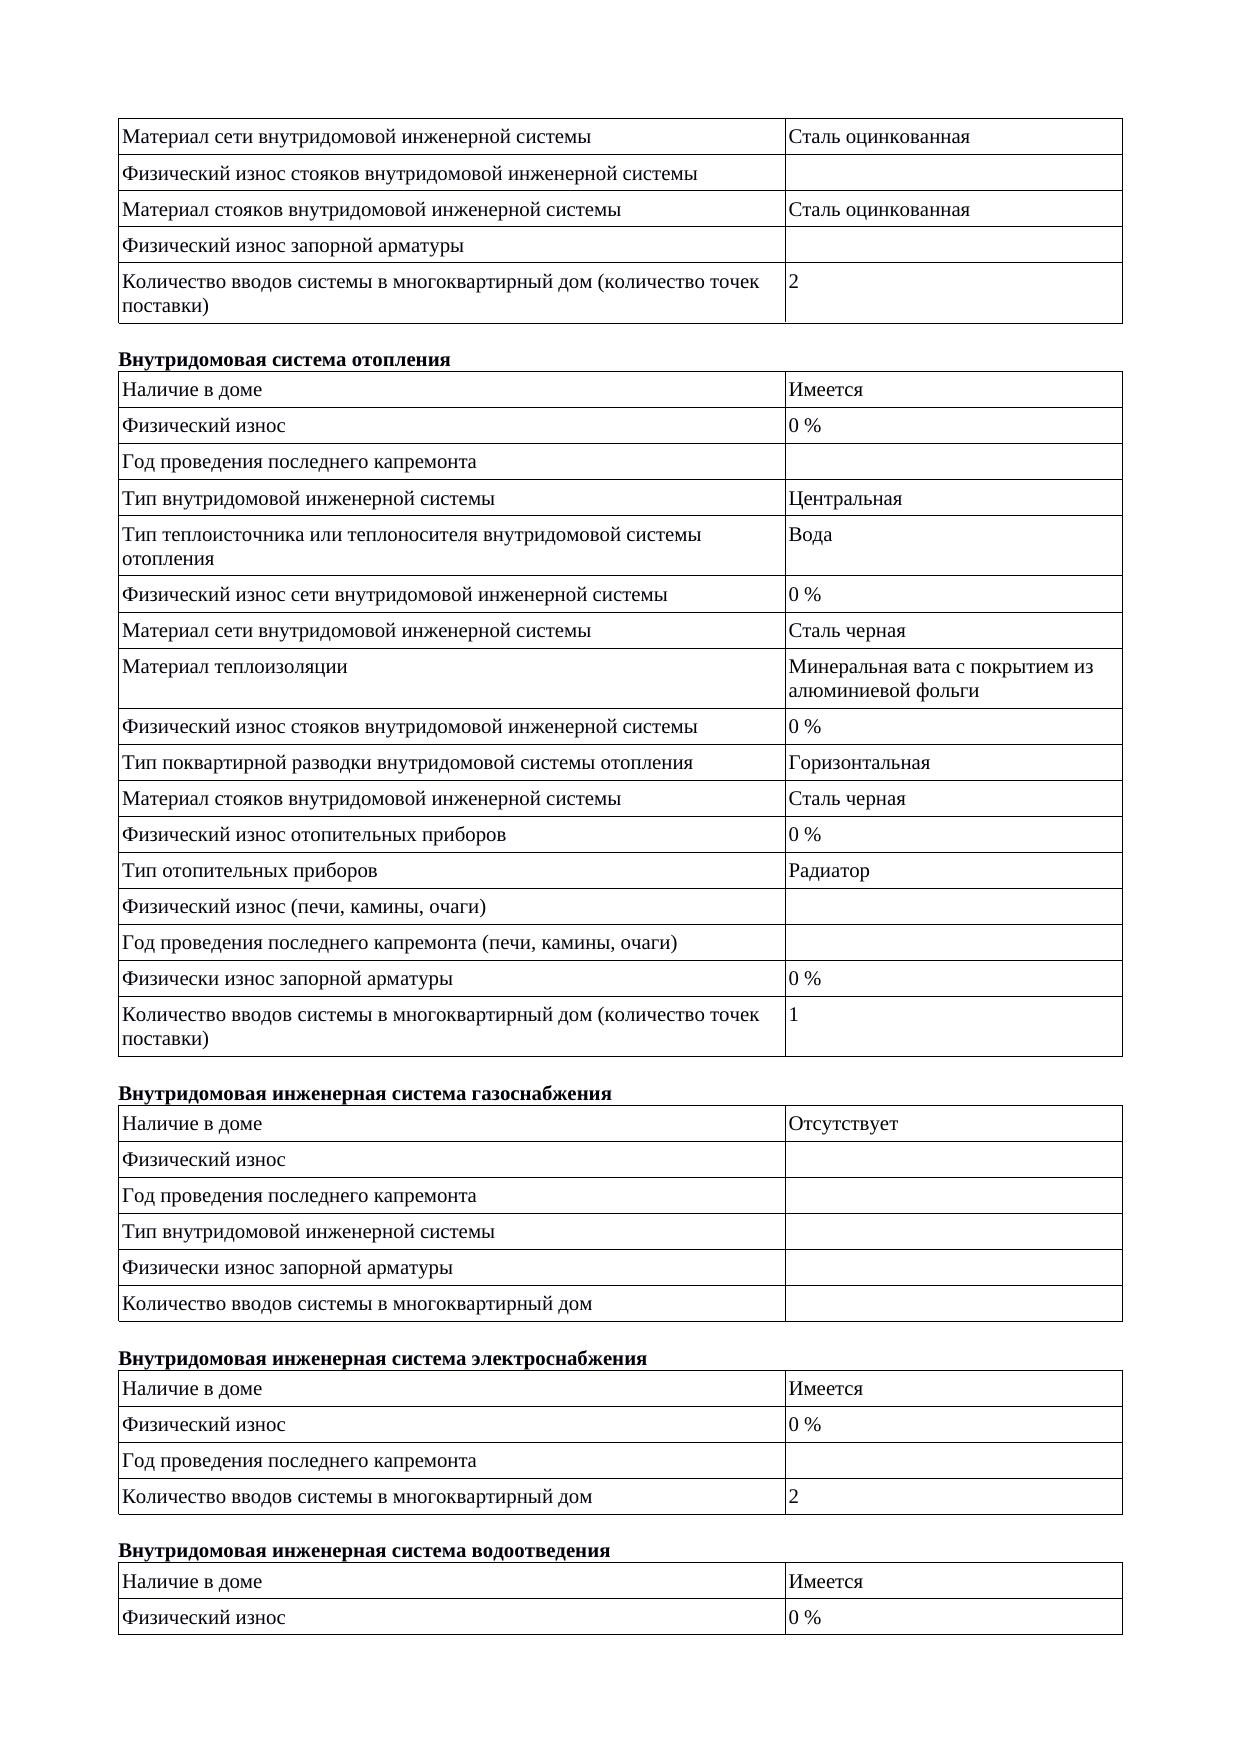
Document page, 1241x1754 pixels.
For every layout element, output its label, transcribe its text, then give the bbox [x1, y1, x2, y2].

table_cell Горизонтальная [786, 745, 1122, 779]
table_cell Физический износ сети внутридомовой инженерной системы [119, 576, 785, 611]
table_cell Сталь оцинкованная [786, 191, 1122, 226]
table_cell Минеральная вата с покрытием из алюминиевой фольги [786, 649, 1122, 707]
table_header Наличие в доме [119, 1563, 785, 1598]
table_cell Физический износ [119, 1599, 785, 1634]
table_cell Физический износ [119, 1142, 785, 1177]
table_cell [786, 155, 1122, 190]
table_cell [786, 444, 1122, 479]
table_cell 0 % [786, 709, 1122, 743]
table_cell [786, 1250, 1122, 1285]
table_cell Физический износ [119, 1407, 785, 1442]
table_cell [786, 889, 1122, 924]
table_cell Сталь черная [786, 781, 1122, 816]
table_cell Физически износ запорной арматуры [119, 961, 785, 996]
table_cell 0 % [786, 1407, 1122, 1442]
table_cell Материал стояков внутридомовой инженерной системы [119, 781, 785, 816]
table_cell Вода [786, 516, 1122, 575]
table_cell Радиатор [786, 853, 1122, 888]
table_header Наличие в доме [119, 372, 785, 407]
table_cell 0 % [786, 817, 1122, 852]
table_header Наличие в доме [119, 1371, 785, 1406]
text Внутридомовая инженерная система водоотведения [118, 1538, 1122, 1562]
table_cell Год проведения последнего капремонта [119, 1178, 785, 1213]
table_cell [786, 1443, 1122, 1478]
table_cell Физический износ стояков внутридомовой инженерной системы [119, 709, 785, 743]
table_cell Количество вводов системы в многоквартирный дом (количество точек поставки) [119, 263, 785, 322]
table_cell Тип теплоисточника или теплоносителя внутридомовой системы отопления [119, 516, 785, 575]
table_cell Год проведения последнего капремонта [119, 1443, 785, 1478]
table_cell Сталь оцинкованная [786, 119, 1122, 154]
table_cell Количество вводов системы в многоквартирный дом (количество точек поставки) [119, 997, 785, 1056]
table_cell Количество вводов системы в многоквартирный дом [119, 1286, 785, 1321]
table_cell Материал сети внутридомовой инженерной системы [119, 119, 785, 154]
table_cell Год проведения последнего капремонта (печи, камины, очаги) [119, 925, 785, 960]
table_cell 0 % [786, 1599, 1122, 1634]
table_cell Физически износ запорной арматуры [119, 1250, 785, 1285]
table_cell Тип внутридомовой инженерной системы [119, 1214, 785, 1249]
table_header Имеется [786, 1563, 1122, 1598]
table_cell 2 [786, 263, 1122, 322]
table_header Имеется [786, 372, 1122, 407]
table_cell [786, 925, 1122, 960]
table_cell Физический износ отопительных приборов [119, 817, 785, 852]
table_cell Физический износ (печи, камины, очаги) [119, 889, 785, 924]
table_cell 1 [786, 997, 1122, 1056]
table_cell Тип отопительных приборов [119, 853, 785, 888]
table_cell [786, 227, 1122, 262]
table_cell Физический износ стояков внутридомовой инженерной системы [119, 155, 785, 190]
table_cell Физический износ [119, 408, 785, 443]
table_cell 0 % [786, 961, 1122, 996]
table_cell Материал теплоизоляции [119, 649, 785, 707]
table_cell Центральная [786, 480, 1122, 515]
table_cell [786, 1214, 1122, 1249]
text Внутридомовая инженерная система электроснабжения [118, 1345, 1122, 1369]
table_cell Тип поквартирной разводки внутридомовой системы отопления [119, 745, 785, 779]
table_cell Год проведения последнего капремонта [119, 444, 785, 479]
table_cell [786, 1286, 1122, 1321]
table_cell 2 [786, 1479, 1122, 1514]
table_cell Материал сети внутридомовой инженерной системы [119, 613, 785, 647]
table_cell Количество вводов системы в многоквартирный дом [119, 1479, 785, 1514]
text Внутридомовая инженерная система газоснабжения [118, 1057, 1122, 1104]
table_cell 0 % [786, 408, 1122, 443]
table_cell [786, 1142, 1122, 1177]
table_cell Тип внутридомовой инженерной системы [119, 480, 785, 515]
table_cell Материал стояков внутридомовой инженерной системы [119, 191, 785, 226]
table_cell Сталь черная [786, 613, 1122, 647]
table_cell Физический износ запорной арматуры [119, 227, 785, 262]
table_header Отсутствует [786, 1106, 1122, 1141]
table_cell 0 % [786, 576, 1122, 611]
table_header Наличие в доме [119, 1106, 785, 1141]
text Внутридомовая система отопления [118, 347, 1122, 371]
table_header Имеется [786, 1371, 1122, 1406]
table_cell [786, 1178, 1122, 1213]
